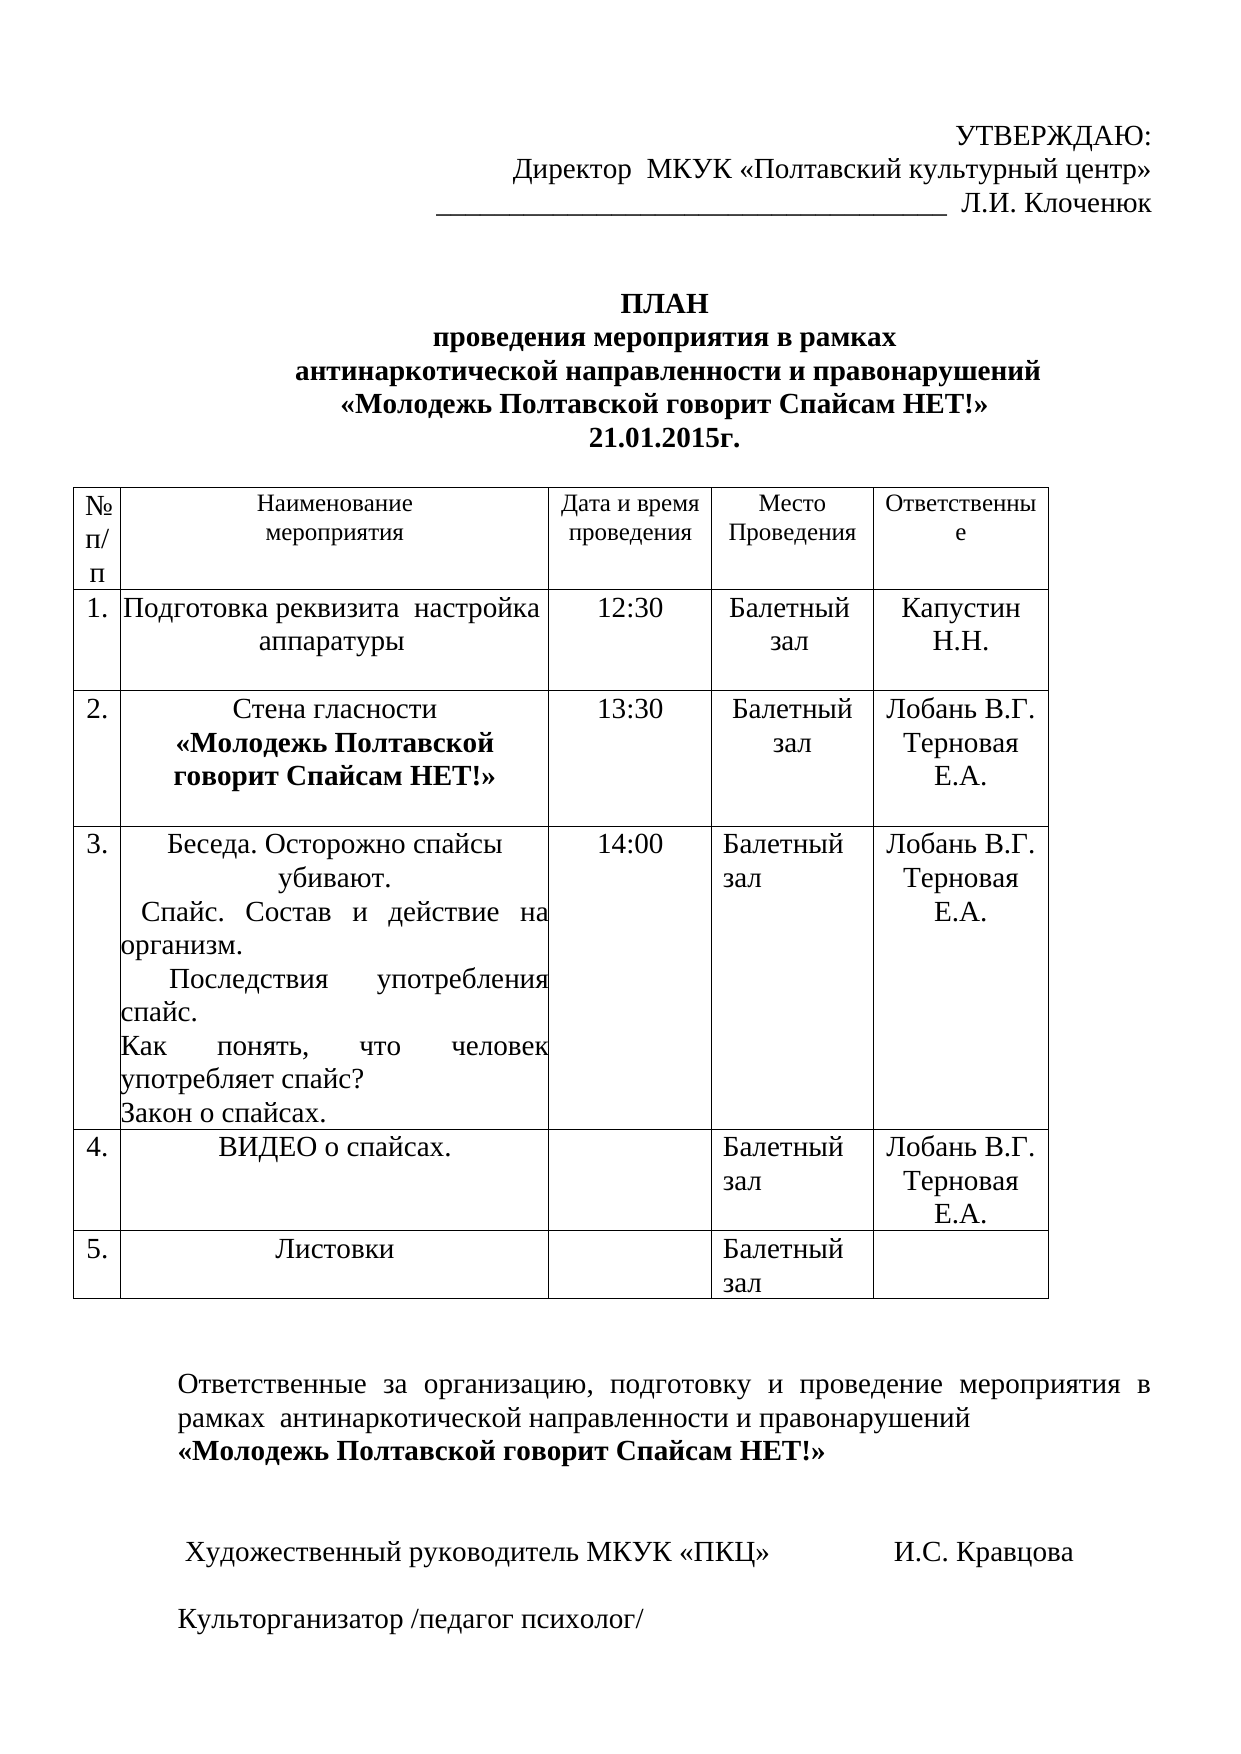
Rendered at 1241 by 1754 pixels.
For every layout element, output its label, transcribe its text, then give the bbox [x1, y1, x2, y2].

text Директор МКУК «Полтавский культурный центр» [177, 152, 1152, 185]
table_cell 5. [74, 1231, 120, 1298]
text Культорганизатор /педагог психолог/ [177, 1601, 1152, 1635]
table_cell Стена гласности «Молодежь Полтавской говорит Спайсам НЕТ!» [121, 691, 548, 826]
text УТВЕРЖДАЮ: [177, 118, 1152, 152]
table_cell Балетный зал [712, 1231, 873, 1298]
text антинаркотической направленности и правонарушений [177, 353, 1152, 386]
table_header Место Проведения [712, 488, 873, 589]
table_cell Балетный зал [712, 590, 873, 690]
table_cell Лобань В.Г. Терновая Е.А. [874, 691, 1048, 826]
table_header Ответственные [874, 488, 1048, 589]
text Ответственные за организацию, подготовку и проведение мероприятия в рамках антинаркотической направленности и правонарушений [177, 1366, 1152, 1433]
text ___________________________________ Л.И. Клоченюк [177, 185, 1152, 219]
table_cell [549, 1231, 711, 1298]
text «Молодежь Полтавской говорит Спайсам НЕТ!» [177, 386, 1152, 420]
table_cell Лобань В.Г. Терновая Е.А. [874, 827, 1048, 1128]
table_cell 1. [74, 590, 120, 690]
text проведения мероприятия в рамках [177, 319, 1152, 353]
table_cell [549, 1130, 711, 1230]
table_cell 13:30 [549, 691, 711, 826]
table_cell Подготовка реквизита настройка аппаратуры [121, 590, 548, 690]
table_cell 4. [74, 1130, 120, 1230]
text «Молодежь Полтавской говорит Спайсам НЕТ!» [177, 1433, 1152, 1467]
table_header Наименование мероприятия [121, 488, 548, 589]
table_header Дата и время проведения [549, 488, 711, 589]
text 21.01.2015г. [177, 420, 1152, 453]
table_cell [874, 1231, 1048, 1298]
table_cell 12:30 [549, 590, 711, 690]
table_cell Балетный зал [712, 1130, 873, 1230]
table_cell Балетный зал [712, 827, 873, 1128]
table_cell Капустин Н.Н. [874, 590, 1048, 690]
table_cell ВИДЕО о спайсах. [121, 1130, 548, 1230]
table_cell 3. [74, 827, 120, 1128]
table_cell Листовки [121, 1231, 548, 1298]
text ПЛАН [177, 286, 1152, 319]
table_cell Беседа. Осторожно спайсы убивают. Спайс. Состав и действие на организм. Последствия употребления спайс. Как понять, что человек употребляет спайс? Закон о спайсах. [121, 827, 548, 1128]
table_cell Балетный зал [712, 691, 873, 826]
table_cell Лобань В.Г. Терновая Е.А. [874, 1130, 1048, 1230]
text Художественный руководитель МКУК «ПКЦ» И.С. Кравцова [177, 1534, 1152, 1568]
table_header № п/п [74, 488, 120, 589]
table_cell 2. [74, 691, 120, 826]
table_cell 14:00 [549, 827, 711, 1128]
